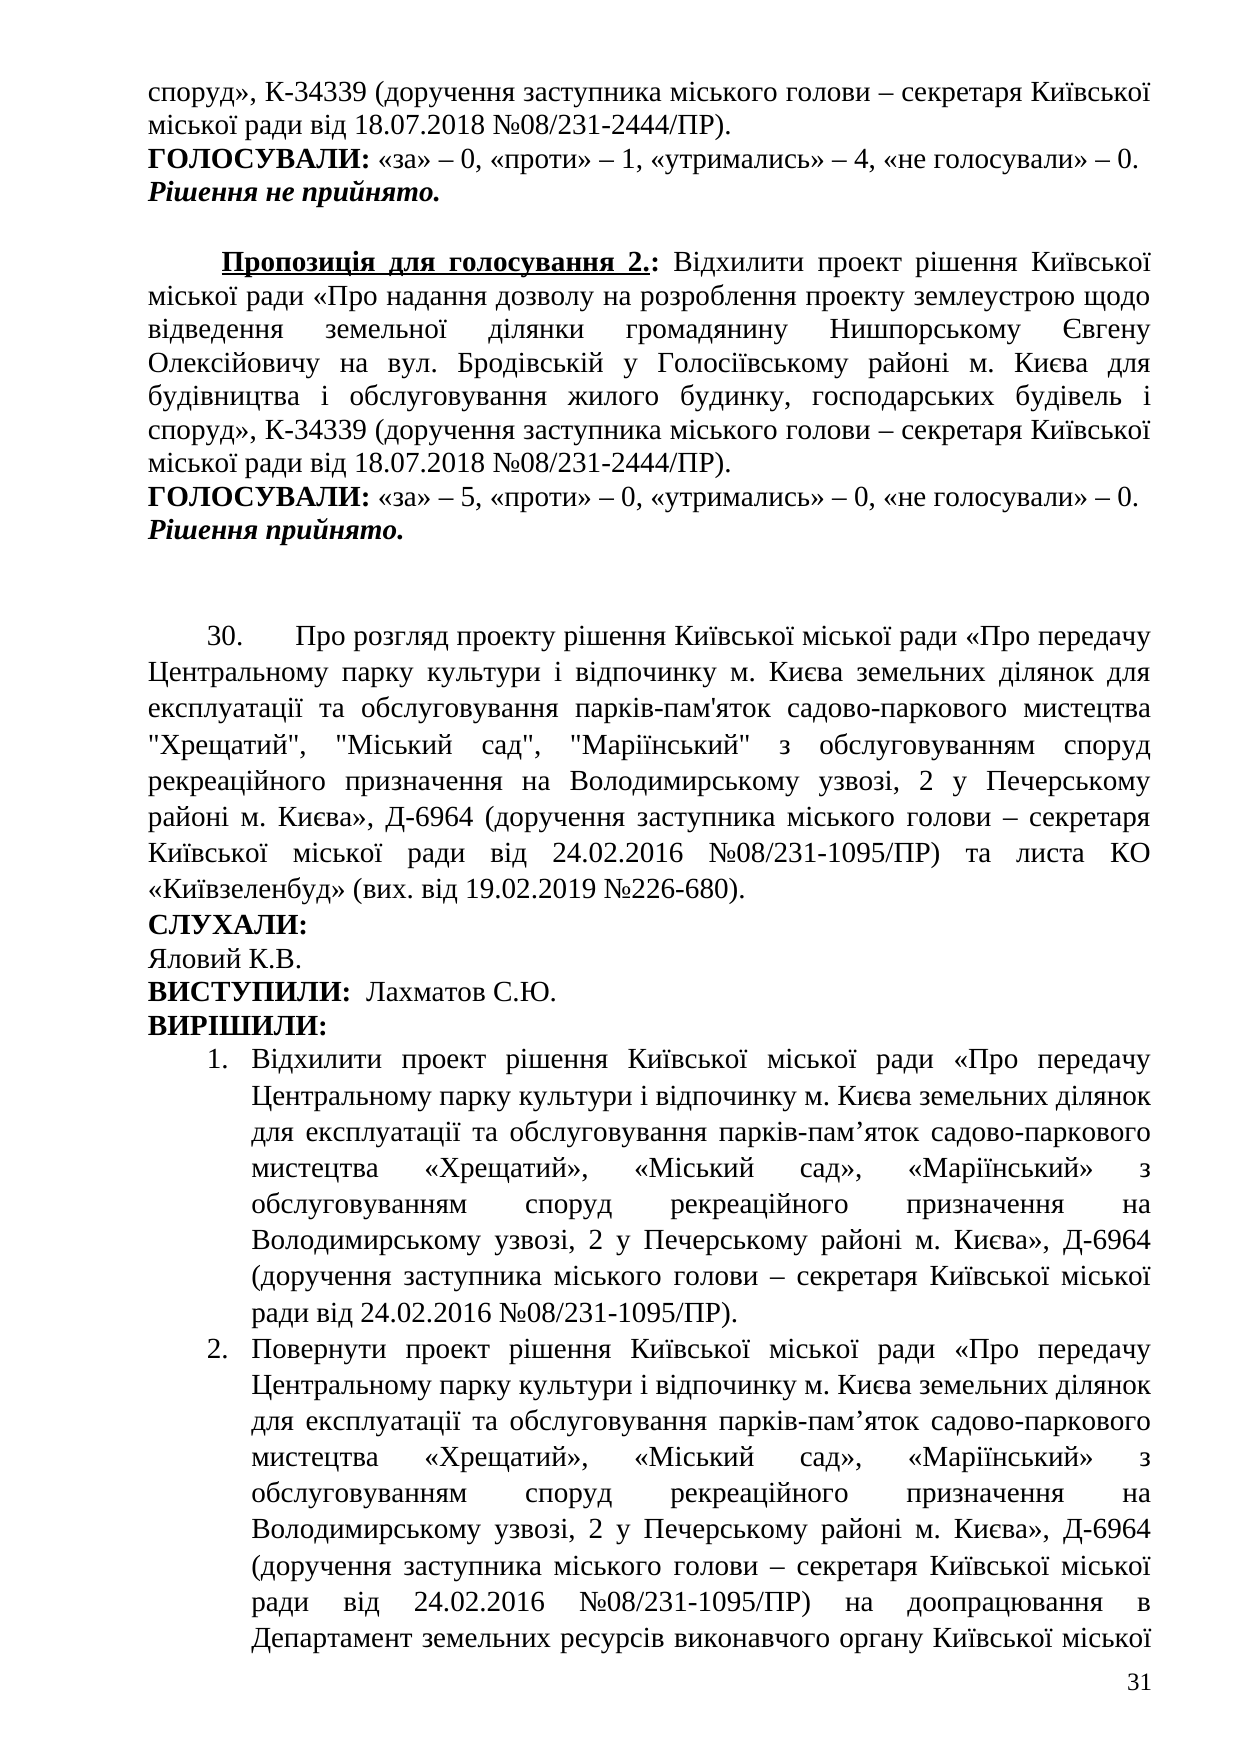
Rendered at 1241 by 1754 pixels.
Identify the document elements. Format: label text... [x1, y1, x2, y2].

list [207, 1331, 1152, 1653]
text Рішення не прийнято. [148, 174, 1152, 208]
list Відхилити проект рішення Київської міської ради «Про передачу Центральному парку культури і відпочинку м. Києва земельних ділянок для експлуатації та обслуговування парків-пам’яток садово-паркового мистецтва «Хрещатий», «Міський сад», «Маріїнський» з обслуговуванням споруд рекреаційного призначення на Володимирському узвозі, 2 у Печерському районі м. Києва», Д-6964 (доручення заступника міського голови – секретаря Київської міської ради від 24.02.2016 №08/231-1095/ПР). [207, 1042, 1152, 1328]
text Яловий К.В. [148, 941, 1152, 974]
text СЛУХАЛИ: [148, 907, 1152, 941]
text ГОЛОСУВАЛИ: «за» – 0, «проти» – 1, «утримались» – 4, «не голосували» – 0. [148, 141, 1152, 174]
text Рішення прийнято. [148, 512, 1152, 546]
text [148, 74, 1152, 141]
list Про розгляд проекту рішення Київської міської ради «Про передачу Центральному парку культури і відпочинку м. Києва земельних ділянок для експлуатації та обслуговування парків-пам'яток садово-паркового мистецтва "Хрещатий", "Міський сад", "Маріїнський" з обслуговуванням споруд рекреаційного призначення на Володимирському узвозі, 2 у Печерському районі м. Києва», Д-6964 (доручення заступника міського голови – секретаря Київської міської ради від 24.02.2016 №08/231-1095/ПР) та листа КО «Київзеленбуд» (вих. від 19.02.2019 №226-680). [148, 618, 1152, 905]
text ГОЛОСУВАЛИ: «за» – 5, «проти» – 0, «утримались» – 0, «не голосували» – 0. [148, 479, 1152, 512]
text Пропозиція для голосування 2.: Відхилити проект рішення Київської міської ради «Про надання дозволу на розроблення проекту землеустрою щодо відведення земельної ділянки громадянину Нишпорському Євгену Олексійовичу на вул. Бродівській у Голосіївському районі м. Києва для будівництва і обслуговування жилого будинку, господарських будівель і споруд», К-34339 (доручення заступника міського голови – секретаря Київської міської ради від 18.07.2018 №08/231-2444/ПР). [148, 244, 1152, 479]
text ВИРІШИЛИ: [148, 1008, 1152, 1042]
text ВИСТУПИЛИ: Лахматов С.Ю. [148, 974, 1152, 1008]
